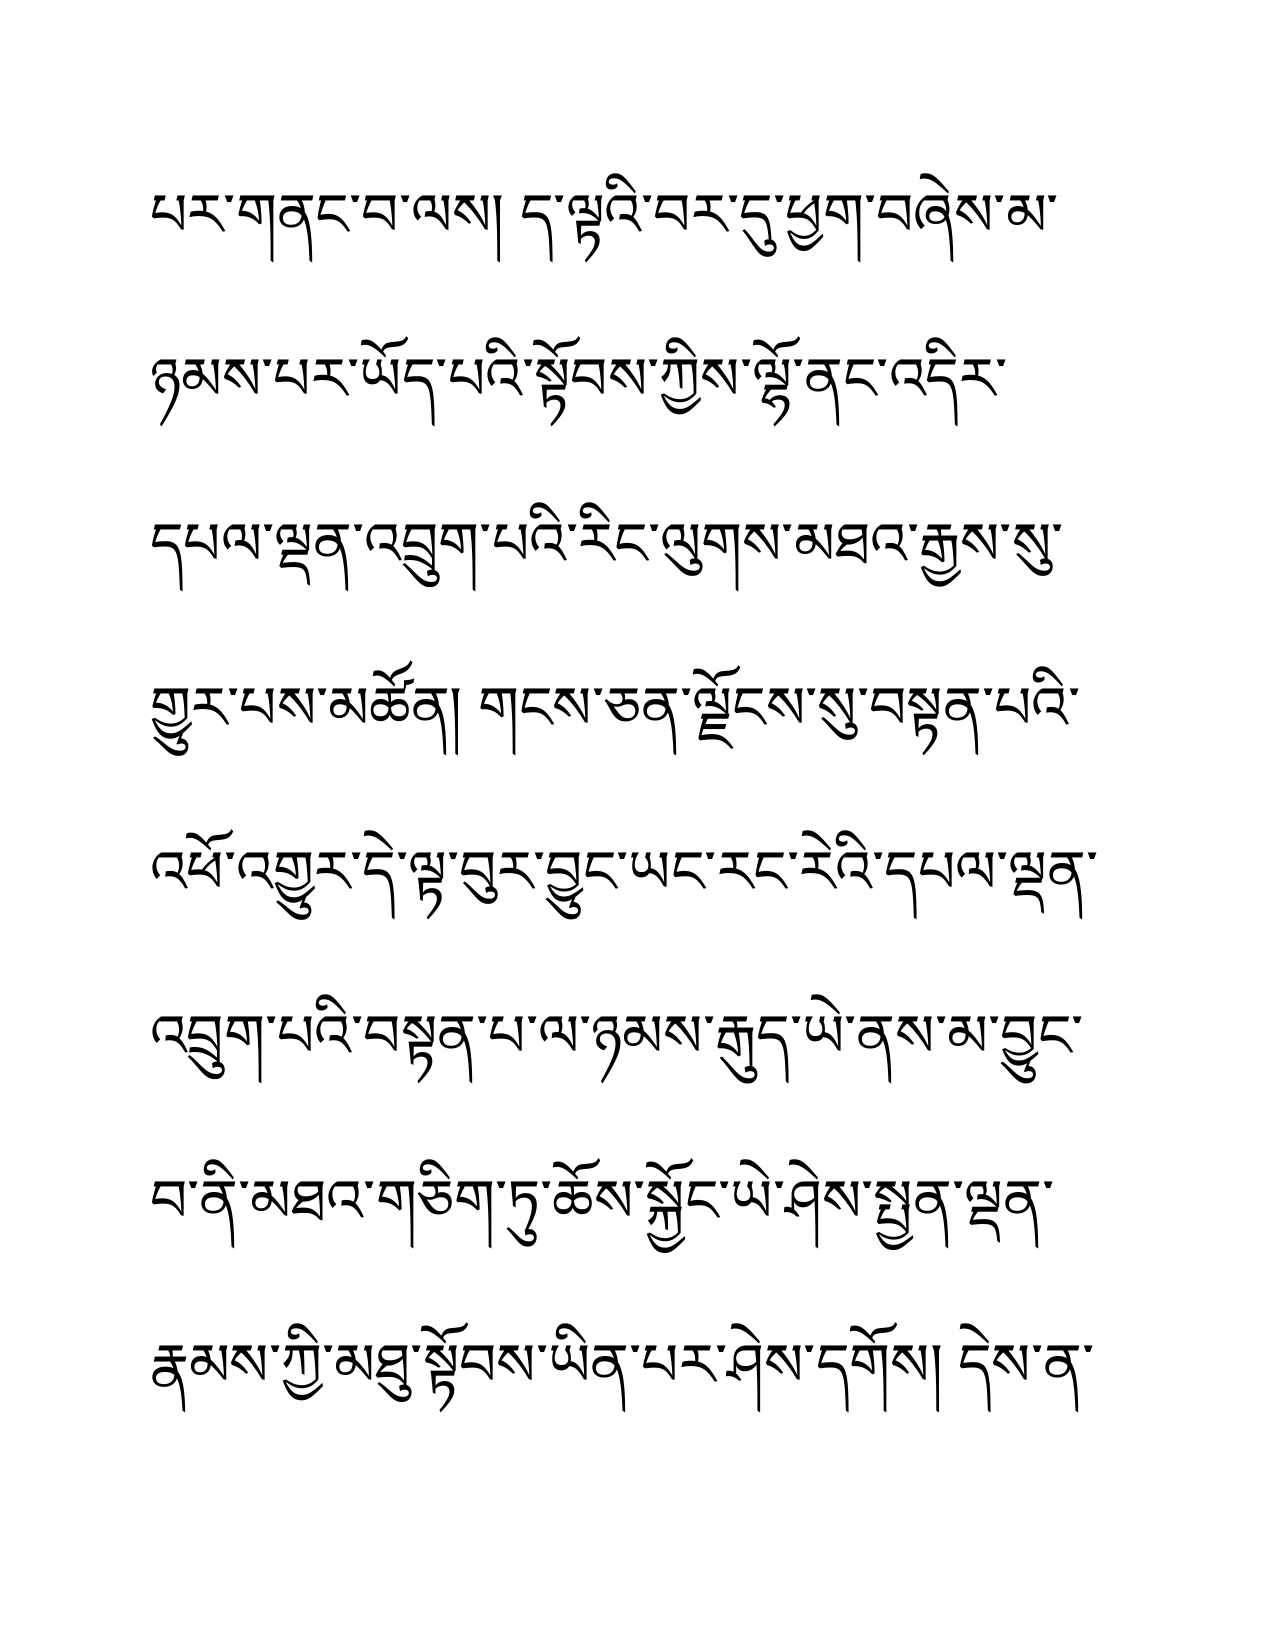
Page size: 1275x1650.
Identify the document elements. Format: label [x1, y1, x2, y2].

text [150, 150, 1125, 1464]
